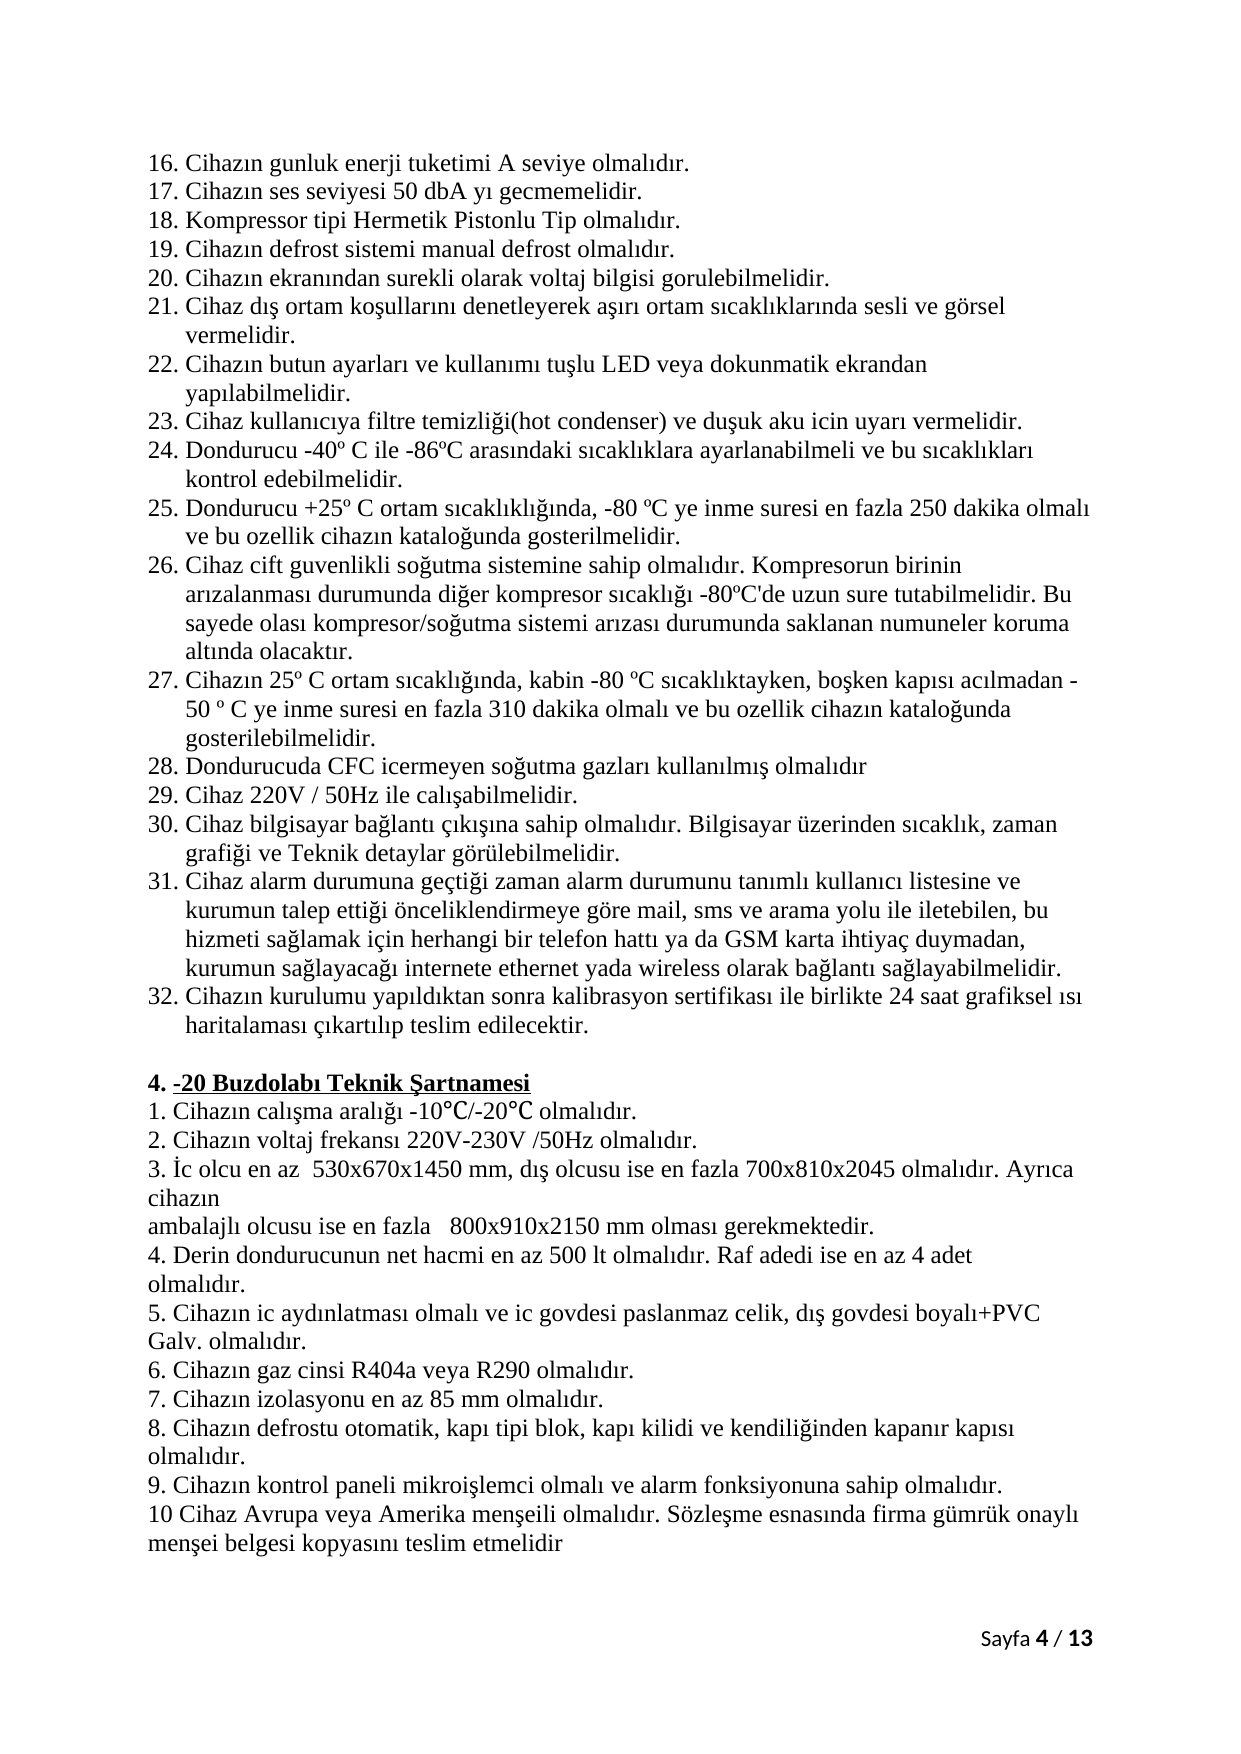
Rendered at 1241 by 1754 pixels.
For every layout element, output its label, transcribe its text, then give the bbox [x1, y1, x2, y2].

list Cihazın kurulumu yapıldıktan sonra kalibrasyon sertifikası ile birlikte 24 saat grafiksel ısı haritalaması çıkartılıp teslim edilecektir. [148, 981, 1093, 1039]
text olmalıdır. [148, 1441, 1093, 1470]
text 9. Cihazın kontrol paneli mikroişlemci olmalı ve alarm fonksiyonuna sahip olmalıdır. [148, 1470, 1093, 1499]
text 7. Cihazın izolasyonu en az 85 mm olmalıdır. [148, 1384, 1093, 1413]
text 4. Derin dondurucunun net hacmi en az 500 lt olmalıdır. Raf adedi ise en az 4 adet [148, 1240, 1093, 1269]
list Cihaz kullanıcıya filtre temizliği(hot condenser) ve duşuk aku icin uyarı vermelidir. [148, 406, 1093, 435]
text 2. Cihazın voltaj frekansı 220V-230V /50Hz olmalıdır. [148, 1125, 1093, 1154]
list Dondurucu +25º C ortam sıcaklıklığında, -80 ºC ye inme suresi en fazla 250 dakika olmalı ve bu ozellik cihazın kataloğunda gosterilmelidir. [148, 493, 1093, 550]
list Cihazın gunluk enerji tuketimi A seviye olmalıdır. [148, 148, 1093, 176]
list Cihazın butun ayarları ve kullanımı tuşlu LED veya dokunmatik ekrandan yapılabilmelidir. [148, 349, 1093, 406]
list Cihazın ses seviyesi 50 dbA yı gecmemelidir. [148, 176, 1093, 205]
text 6. Cihazın gaz cinsi R404a veya R290 olmalıdır. [148, 1355, 1093, 1384]
list Dondurucuda CFC icermeyen soğutma gazları kullanılmış olmalıdır [148, 751, 1093, 780]
text 8. Cihazın defrostu otomatik, kapı tipi blok, kapı kilidi ve kendiliğinden kapanır kapısı [148, 1413, 1093, 1441]
list Cihazın 25º C ortam sıcaklığında, kabin -80 ºC sıcaklıktayken, boşken kapısı acılmadan -50 º C ye inme suresi en fazla 310 dakika olmalı ve bu ozellik cihazın kataloğunda gosterilebilmelidir. [148, 665, 1093, 751]
list Cihaz alarm durumuna geçtiği zaman alarm durumunu tanımlı kullanıcı listesine ve kurumun talep ettiği önceliklendirmeye göre mail, sms ve arama yolu ile iletebilen, bu hizmeti sağlamak için herhangi bir telefon hattı ya da GSM karta ihtiyaç duymadan, kurumun sağlayacağı internete ethernet yada wireless olarak bağlantı sağlayabilmelidir. [148, 866, 1093, 981]
list Cihaz 220V / 50Hz ile calışabilmelidir. [148, 780, 1093, 809]
text 4. -20 Buzdolabı Teknik Şartnamesi [148, 1068, 1093, 1096]
text 10 Cihaz Avrupa veya Amerika menşeili olmalıdır. Sözleşme esnasında firma gümrük onaylı menşei belgesi kopyasını teslim etmelidir [148, 1499, 1093, 1556]
text ambalajlı olcusu ise en fazla 800x910x2150 mm olması gerekmektedir. [148, 1211, 1093, 1240]
list Kompressor tipi Hermetik Pistonlu Tip olmalıdır. [148, 205, 1093, 234]
list Dondurucu -40º C ile -86ºC arasındaki sıcaklıklara ayarlanabilmeli ve bu sıcaklıkları kontrol edebilmelidir. [148, 435, 1093, 493]
text Galv. olmalıdır. [148, 1326, 1093, 1355]
list Cihazın defrost sistemi manual defrost olmalıdır. [148, 234, 1093, 263]
list Cihaz bilgisayar bağlantı çıkışına sahip olmalıdır. Bilgisayar üzerinden sıcaklık, zaman grafiği ve Teknik detaylar görülebilmelidir. [148, 809, 1093, 866]
text 1. Cihazın calışma aralığı -10℃/-20℃ olmalıdır. [148, 1096, 1093, 1125]
list Cihaz dış ortam koşullarını denetleyerek aşırı ortam sıcaklıklarında sesli ve görsel vermelidir. [148, 291, 1093, 349]
list Cihaz cift guvenlikli soğutma sistemine sahip olmalıdır. Kompresorun birinin arızalanması durumunda diğer kompresor sıcaklığı -80ºC'de uzun sure tutabilmelidir. Bu sayede olası kompresor/soğutma sistemi arızası durumunda saklanan numuneler koruma altında olacaktır. [148, 550, 1093, 665]
list Cihazın ekranından surekli olarak voltaj bilgisi gorulebilmelidir. [148, 263, 1093, 291]
text 5. Cihazın ic aydınlatması olmalı ve ic govdesi paslanmaz celik, dış govdesi boyalı+PVC [148, 1298, 1093, 1326]
text 3. İc olcu en az 530x670x1450 mm, dış olcusu ise en fazla 700x810x2045 olmalıdır. Ayrıca cihazın [148, 1154, 1093, 1211]
text olmalıdır. [148, 1269, 1093, 1298]
